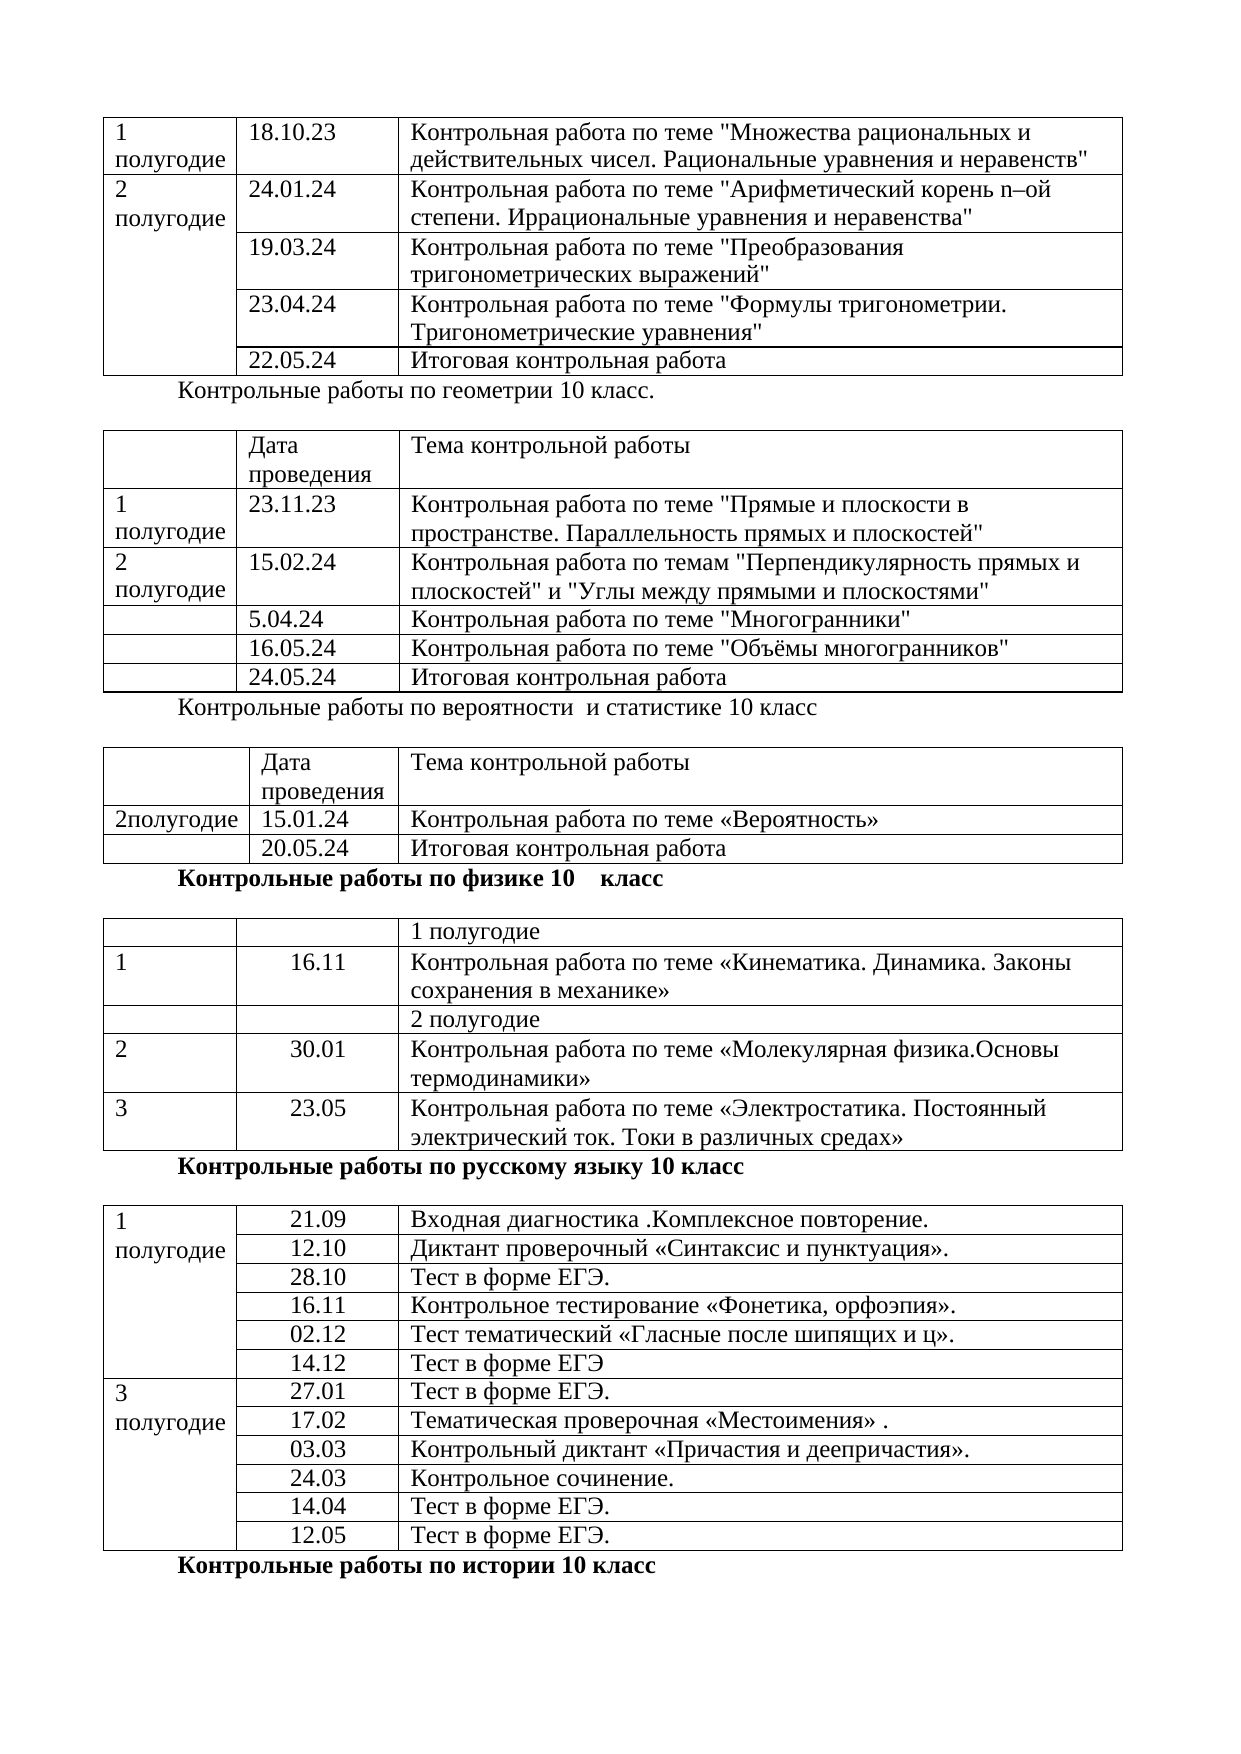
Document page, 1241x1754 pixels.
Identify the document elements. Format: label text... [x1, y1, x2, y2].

table_cell 16.11 [237, 947, 398, 1005]
table_cell Тест тематический «Гласные после шипящих и ц». [399, 1321, 1122, 1349]
table_cell 19.03.24 [237, 233, 398, 289]
table_cell 12.10 [237, 1235, 398, 1263]
table_cell Итоговая контрольная работа [399, 835, 1122, 862]
table_cell Тест в форме ЕГЭ. [399, 1379, 1122, 1406]
table_cell 24.05.24 [237, 664, 399, 691]
table_cell 23.04.24 [237, 290, 398, 346]
table_cell [104, 606, 236, 634]
table_header Тема контрольной работы [400, 431, 1122, 488]
table_cell Тематическая проверочная «Местоимения» . [399, 1407, 1122, 1435]
table_cell Итоговая контрольная работа [400, 664, 1122, 691]
table_cell Контрольная работа по теме «Молекулярная физика.Основы термодинамики» [399, 1034, 1122, 1092]
table_cell [237, 1006, 398, 1033]
table_header [104, 431, 236, 488]
table_cell Контрольное тестирование «Фонетика, орфоэпия». [399, 1293, 1122, 1320]
table_cell 2 полугодие [399, 1006, 1122, 1033]
table_cell Тест в форме ЕГЭ. [399, 1264, 1122, 1292]
table_cell 30.01 [237, 1034, 398, 1092]
table_cell Контрольная работа по теме "Формулы тригонометрии. Тригонометрические уравнения" [399, 290, 1122, 346]
table_cell 03.03 [237, 1436, 398, 1464]
table_cell 17.02 [237, 1407, 398, 1435]
table_cell 27.01 [237, 1379, 398, 1406]
table_cell 2 [104, 1034, 236, 1092]
table_cell 24.01.24 [237, 175, 398, 232]
table_header [104, 919, 236, 946]
table_header [237, 919, 398, 946]
table_cell 02.12 [237, 1321, 398, 1349]
table_cell [104, 835, 249, 862]
table_cell Контрольная работа по теме «Электростатика. Постоянный электрический ток. Токи в различных средах» [399, 1093, 1122, 1150]
table_cell 24.03 [237, 1465, 398, 1492]
table_cell Контрольная работа по теме «Кинематика. Динамика. Законы сохранения в механике» [399, 947, 1122, 1005]
table_cell Контрольное сочинение. [399, 1465, 1122, 1492]
text Контрольные работы по вероятности и статистике 10 класс [177, 692, 1180, 721]
table_cell Тест в форме ЕГЭ [399, 1350, 1122, 1377]
table_cell 5.04.24 [237, 606, 399, 634]
table_cell Контрольная работа по теме "Прямые и плоскости в пространстве. Параллельность прямых и плоскостей" [400, 489, 1122, 547]
table_header [104, 748, 249, 805]
table_cell Тест в форме ЕГЭ. [399, 1493, 1122, 1521]
table_cell Контрольная работа по теме "Многогранники" [400, 606, 1122, 634]
table_cell Контрольная работа по теме "Объёмы многогранников" [400, 635, 1122, 663]
table_cell 23.11.23 [237, 489, 399, 547]
table_cell 2полугодие [104, 806, 249, 834]
table_cell 20.05.24 [250, 835, 398, 862]
table_cell 2 полугодие [104, 175, 236, 375]
table_header 1 полугодие [399, 919, 1122, 946]
text Контрольные работы по физике 10 класс [177, 863, 1180, 892]
table_cell Контрольная работа по теме "Арифметический корень n–ой степени. Иррациональные уравнения и неравенства" [399, 175, 1122, 232]
table_cell 14.12 [237, 1350, 398, 1377]
text Контрольные работы по геометрии 10 класс. [177, 376, 1180, 404]
table_header 21.09 [237, 1206, 398, 1234]
table_cell 15.01.24 [250, 806, 398, 834]
text Контрольные работы по русскому языку 10 класс [177, 1151, 1180, 1180]
text Контрольные работы по истории 10 класс [177, 1551, 1180, 1579]
table_header 18.10.23 [237, 118, 398, 174]
table_cell [104, 635, 236, 663]
table_cell 28.10 [237, 1264, 398, 1292]
table_cell 14.04 [237, 1493, 398, 1521]
table_header 1 полугодие [104, 1206, 236, 1377]
table_cell Контрольный диктант «Причастия и деепричастия». [399, 1436, 1122, 1464]
table_cell Контрольная работа по темам "Перпендикулярность прямых и плоскостей" и "Углы между прямыми и плоскостями" [400, 548, 1122, 605]
table_cell Итоговая контрольная работа [399, 348, 1122, 375]
table_cell 12.05 [237, 1522, 398, 1549]
table_cell Тест в форме ЕГЭ. [399, 1522, 1122, 1549]
table_cell [104, 664, 236, 691]
table_header Входная диагностика .Комплексное повторение. [399, 1206, 1122, 1234]
table_cell 3 [104, 1093, 236, 1150]
table_header Тема контрольной работы [399, 748, 1122, 805]
table_cell Диктант проверочный «Синтаксис и пунктуация». [399, 1235, 1122, 1263]
table_cell 15.02.24 [237, 548, 399, 605]
table_cell Контрольная работа по теме "Преобразования тригонометрических выражений" [399, 233, 1122, 289]
table_cell 23.05 [237, 1093, 398, 1150]
table_cell Контрольная работа по теме «Вероятность» [399, 806, 1122, 834]
table_header 1 полугодие [104, 118, 236, 174]
table_cell 3 полугодие [104, 1379, 236, 1549]
table_cell 16.05.24 [237, 635, 399, 663]
table_header Дата проведения [250, 748, 398, 805]
table_cell 22.05.24 [237, 348, 398, 375]
table_header Дата проведения [237, 431, 399, 488]
table_header Контрольная работа по теме "Множества рациональных и действительных чисел. Рациональные уравнения и неравенств" [399, 118, 1122, 174]
table_cell 16.11 [237, 1293, 398, 1320]
table_cell 1 [104, 947, 236, 1005]
table_cell 2 полугодие [104, 548, 236, 605]
table_cell 1 полугодие [104, 489, 236, 547]
table_cell [104, 1006, 236, 1033]
